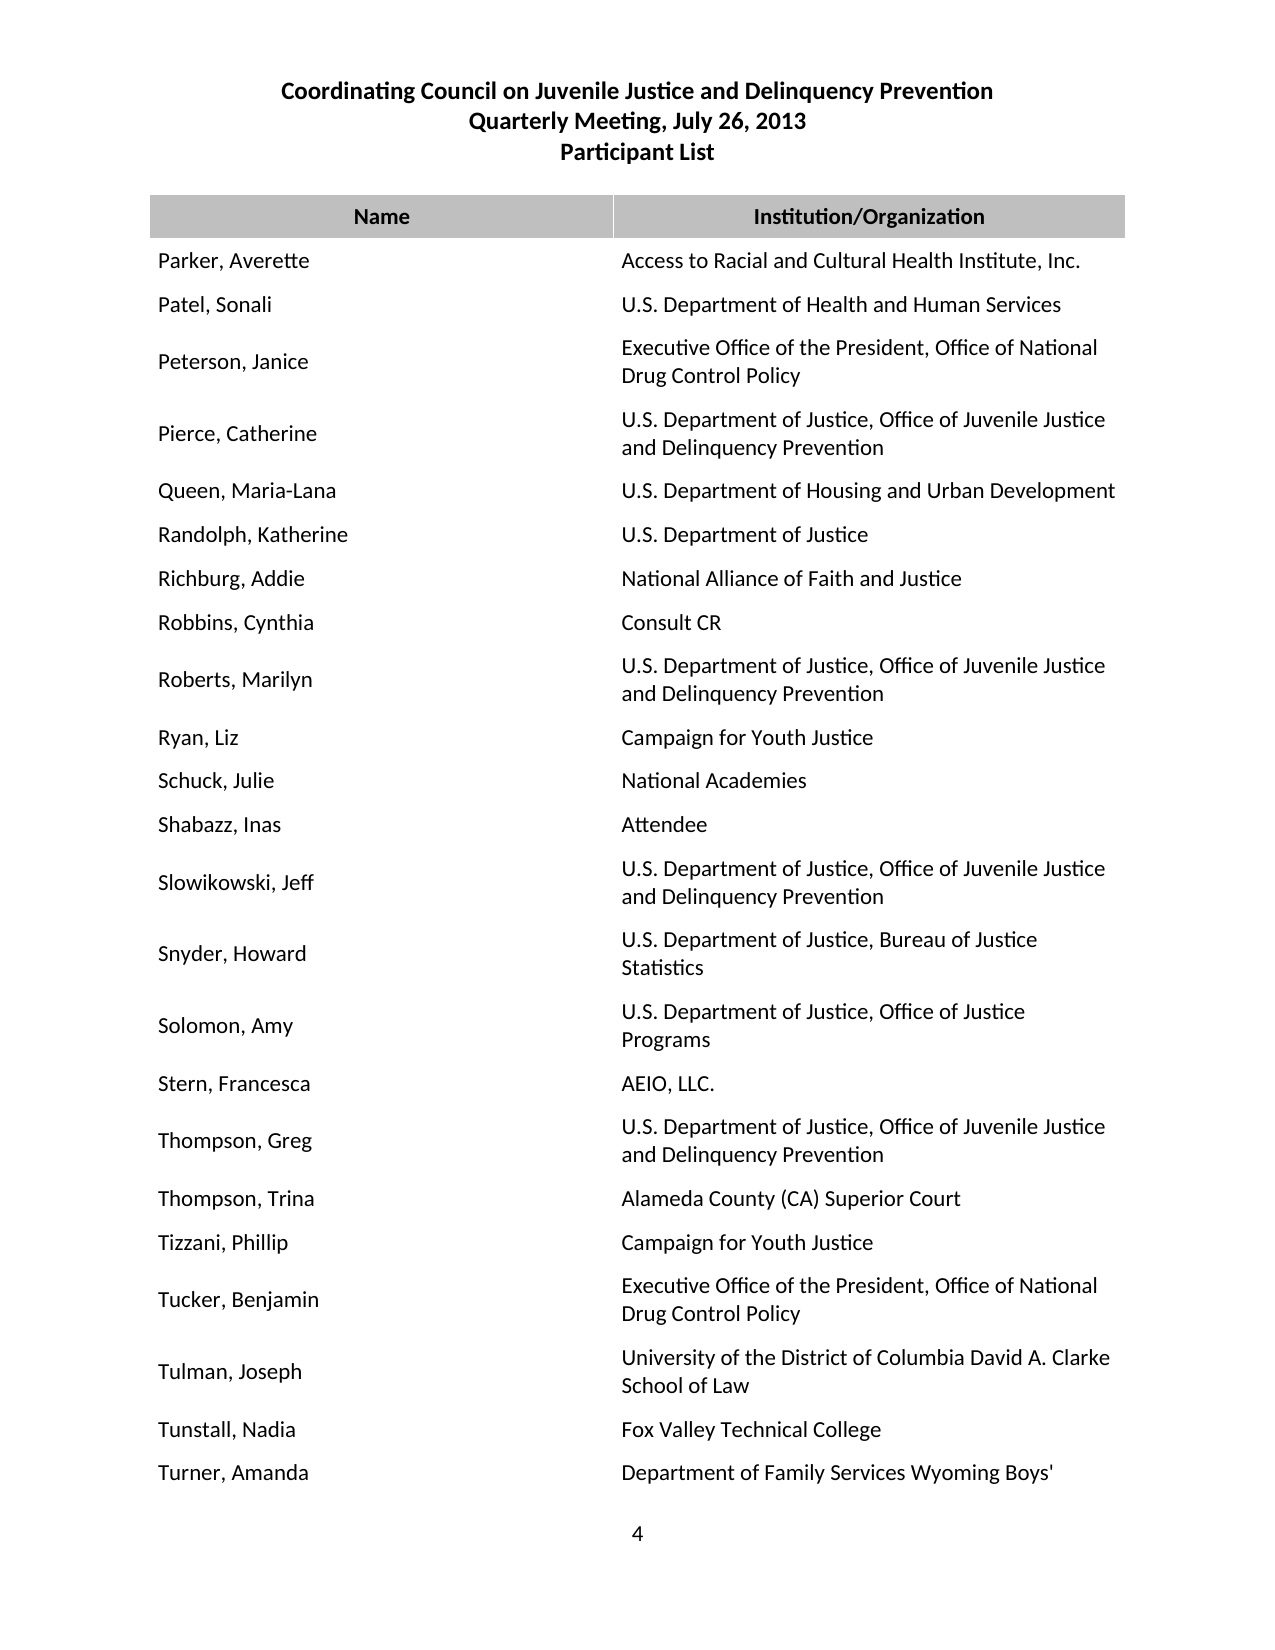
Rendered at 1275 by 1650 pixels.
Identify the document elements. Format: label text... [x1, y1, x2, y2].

table_cell Turner, Amanda [150, 1451, 613, 1494]
table_cell Access to Racial and Cultural Health Institute, Inc. [614, 238, 1125, 282]
table_cell U.S. Department of Justice, Office of Juvenile Justice and Delinquency Prevention [614, 644, 1125, 715]
table_cell Consult CR [614, 600, 1125, 643]
table_cell Thompson, Greg [150, 1105, 613, 1176]
table_cell Stern, Francesca [150, 1061, 613, 1105]
table_cell Campaign for Youth Justice [614, 715, 1125, 759]
table_cell Executive Office of the President, Office of National Drug Control Policy [614, 1264, 1125, 1335]
table_cell Tucker, Benjamin [150, 1264, 613, 1335]
table_cell Queen, Maria-Lana [150, 469, 613, 512]
table_cell University of the District of Columbia David A. Clarke School of Law [614, 1335, 1125, 1407]
table_cell Slowikowski, Jeff [150, 846, 613, 918]
table_cell Snyder, Howard [150, 918, 613, 989]
table_cell Schuck, Julie [150, 759, 613, 802]
table_cell Pierce, Catherine [150, 397, 613, 469]
table_cell Fox Valley Technical College [614, 1407, 1125, 1451]
table_cell Randolph, Katherine [150, 513, 613, 556]
table_cell Campaign for Youth Justice [614, 1220, 1125, 1264]
table_cell Richburg, Addie [150, 556, 613, 600]
table_cell Parker, Averette [150, 238, 613, 282]
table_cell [614, 282, 1125, 326]
table_cell U.S. Department of Justice [614, 513, 1125, 556]
table_header Name [150, 195, 613, 238]
table_cell U.S. Department of Justice, Office of Juvenile Justice and Delinquency Prevention [614, 1105, 1125, 1176]
table_cell U.S. Department of Justice, Bureau of Justice Statistics [614, 918, 1125, 989]
table_cell U.S. Department of Justice, Office of Juvenile Justice and Delinquency Prevention [614, 397, 1125, 469]
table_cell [614, 1451, 1125, 1494]
table_cell Thompson, Trina [150, 1176, 613, 1220]
table_cell Solomon, Amy [150, 989, 613, 1061]
table_cell Ryan, Liz [150, 715, 613, 759]
table_cell Robbins, Cynthia [150, 600, 613, 643]
table_cell Attendee [614, 803, 1125, 846]
table_cell Shabazz, Inas [150, 803, 613, 846]
table_cell National Alliance of Faith and Justice [614, 556, 1125, 600]
table_cell AEIO, LLC. [614, 1061, 1125, 1105]
table_cell U.S. Department of Housing and Urban Development [614, 469, 1125, 512]
table_cell Patel, Sonali [150, 282, 613, 326]
table_cell Tunstall, Nadia [150, 1407, 613, 1451]
table_cell Roberts, Marilyn [150, 644, 613, 715]
table_header Institution/Organization [614, 195, 1125, 238]
table_cell Tizzani, Phillip [150, 1220, 613, 1264]
table_cell Alameda County (CA) Superior Court [614, 1176, 1125, 1220]
table_cell Executive Office of the President, Office of National Drug Control Policy [614, 326, 1125, 397]
table_cell Tulman, Joseph [150, 1335, 613, 1407]
table_cell U.S. Department of Justice, Office of Justice Programs [614, 989, 1125, 1061]
table_cell U.S. Department of Justice, Office of Juvenile Justice and Delinquency Prevention [614, 846, 1125, 918]
table_cell Peterson, Janice [150, 326, 613, 397]
table_cell National Academies [614, 759, 1125, 802]
